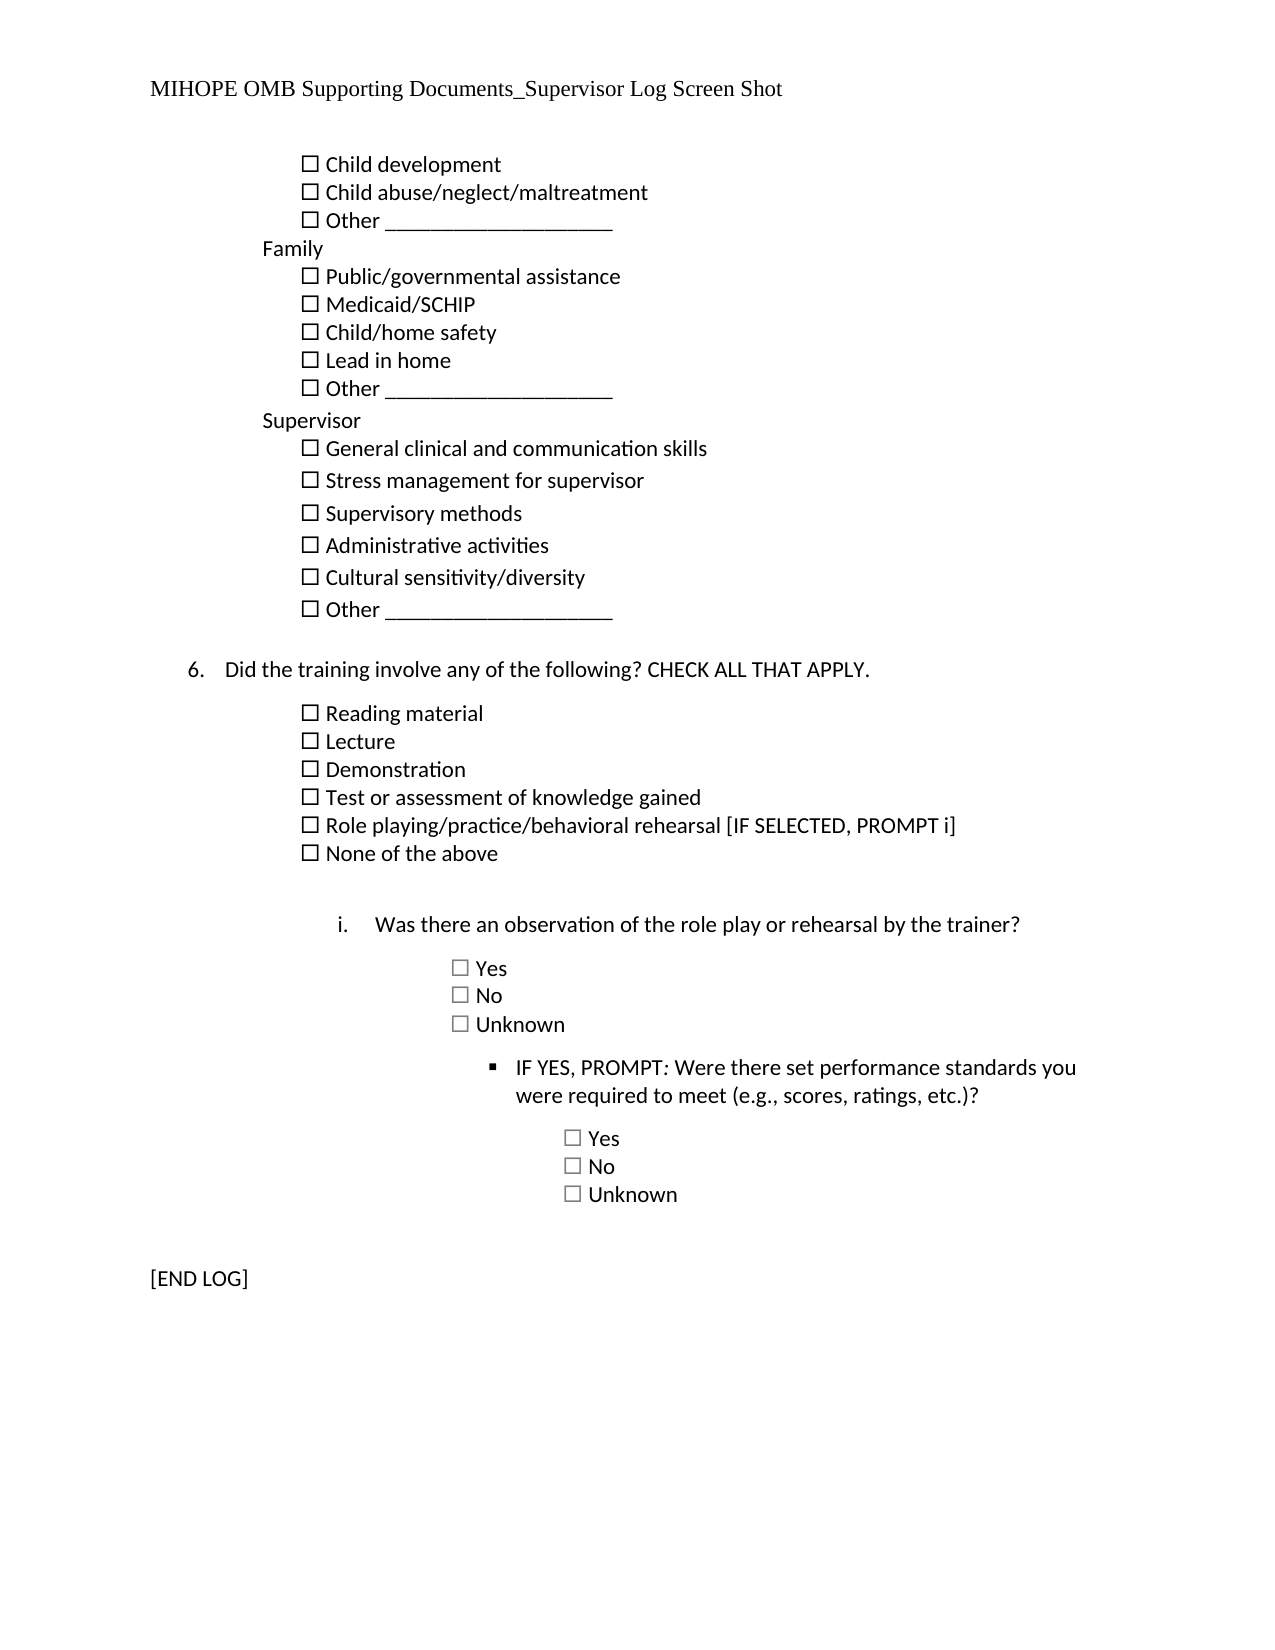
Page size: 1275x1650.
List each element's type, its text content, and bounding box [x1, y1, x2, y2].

list Was there an observation of the role play or rehearsal by the trainer? [337, 910, 1125, 938]
list No [562, 1152, 1125, 1180]
list Did the training involve any of the following? CHECK ALL THAT APPLY. [187, 656, 1125, 683]
list Other ____________________ [300, 595, 1125, 623]
list None of the above [300, 839, 1125, 867]
list Reading material [300, 699, 1125, 727]
list Test or assessment of knowledge gained [300, 783, 1125, 811]
text Family [262, 234, 1125, 262]
list Unknown [562, 1180, 1125, 1208]
list Lead in home [300, 346, 1125, 374]
list Child/home safety [300, 318, 1125, 346]
list Stress management for supervisor [300, 467, 1125, 494]
list Administrative activities [300, 531, 1125, 559]
text Yes [375, 954, 1125, 982]
list Unknown [450, 1010, 1125, 1038]
list Role playing/practice/behavioral rehearsal [IF SELECTED, PROMPT i] [300, 811, 1125, 839]
list General clinical and communication skills [300, 434, 1125, 462]
list No [450, 982, 1125, 1010]
text [END LOG] [150, 1264, 1125, 1292]
list Yes [562, 1124, 1125, 1152]
list Cultural sensitivity/diversity [300, 563, 1125, 591]
list Supervisory methods [300, 499, 1125, 527]
list Public/governmental assistance [300, 262, 1125, 290]
list Demonstration [300, 755, 1125, 783]
list Medicaid/SCHIP [300, 290, 1125, 318]
text Other ____________________ [300, 206, 1125, 234]
list Child development [300, 150, 1125, 178]
list Child abuse/neglect/maltreatment [300, 178, 1125, 206]
list IF YES, PROMPT: Were there set performance standards you were required to meet (e.g., scores, ratings, etc.)? [487, 1053, 1125, 1109]
list Lecture [300, 727, 1125, 755]
list Other ____________________ [300, 374, 1125, 402]
list Supervisor [262, 406, 1125, 434]
